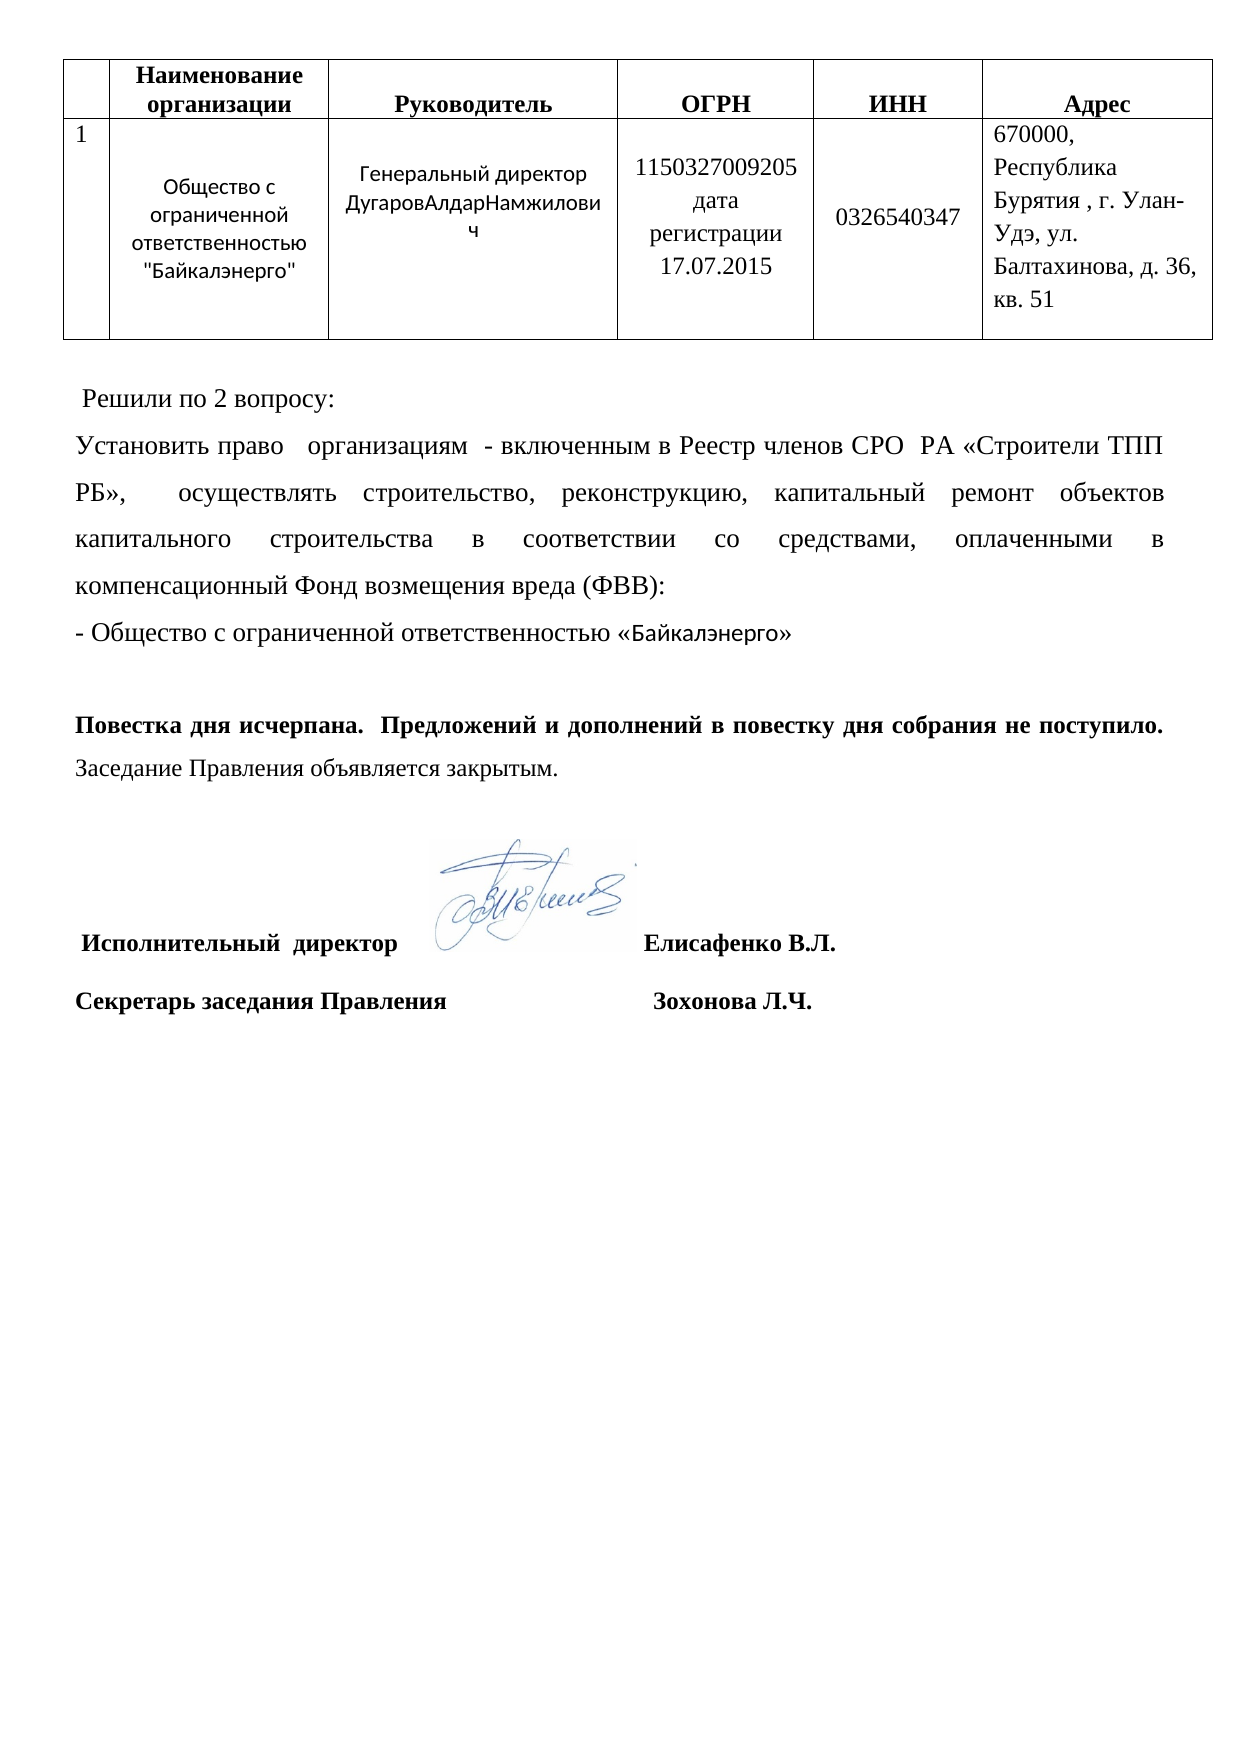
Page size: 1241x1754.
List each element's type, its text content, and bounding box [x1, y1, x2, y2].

table_header ИНН [814, 60, 982, 118]
table_cell Общество с ограниченной ответственностью "Байкалэнерго" [110, 119, 328, 338]
table_cell 670000, Республика Бурятия , г. Улан-Удэ, ул. Балтахинова, д. 36, кв. 51 [983, 119, 1212, 338]
table_header ОГРН [618, 60, 813, 118]
table_header Адрес [983, 60, 1212, 118]
text Повестка дня исчерпана. Предложений и дополнений в повестку дня собрания не поступило. Заседание Правления объявляется закрытым. [75, 710, 1165, 782]
text - Общество с ограниченной ответственностью «Байкалэнерго» [75, 616, 1165, 647]
picture [429, 839, 638, 952]
table_header Наименование организации [110, 60, 328, 118]
table_cell 1150327009205 дата регистрации 17.07.2015 [618, 119, 813, 338]
table_cell 0326540347 [814, 119, 982, 338]
table_cell Генеральный директор ДугаровАлдарНамжилович [329, 119, 617, 338]
text Установить право организациям - включенным в Реестр членов СРО РА «Строители ТПП РБ», осуществлять строительство, реконструкцию, капитальный ремонт объектов капитального строительства в соответствии со средствами, оплаченными в компенсационный Фонд возмещения вреда (ФВВ): [75, 460, 1165, 600]
table_header Руководитель [329, 60, 617, 118]
text Решили по 2 вопросу: [75, 383, 1165, 414]
table_header [64, 60, 109, 118]
table_cell 1 [64, 119, 109, 338]
text Секретарь заседания Правления Зохонова Л.Ч. [75, 986, 1165, 1015]
text Исполнительный директор Елисафенко В.Л. [75, 839, 1165, 957]
